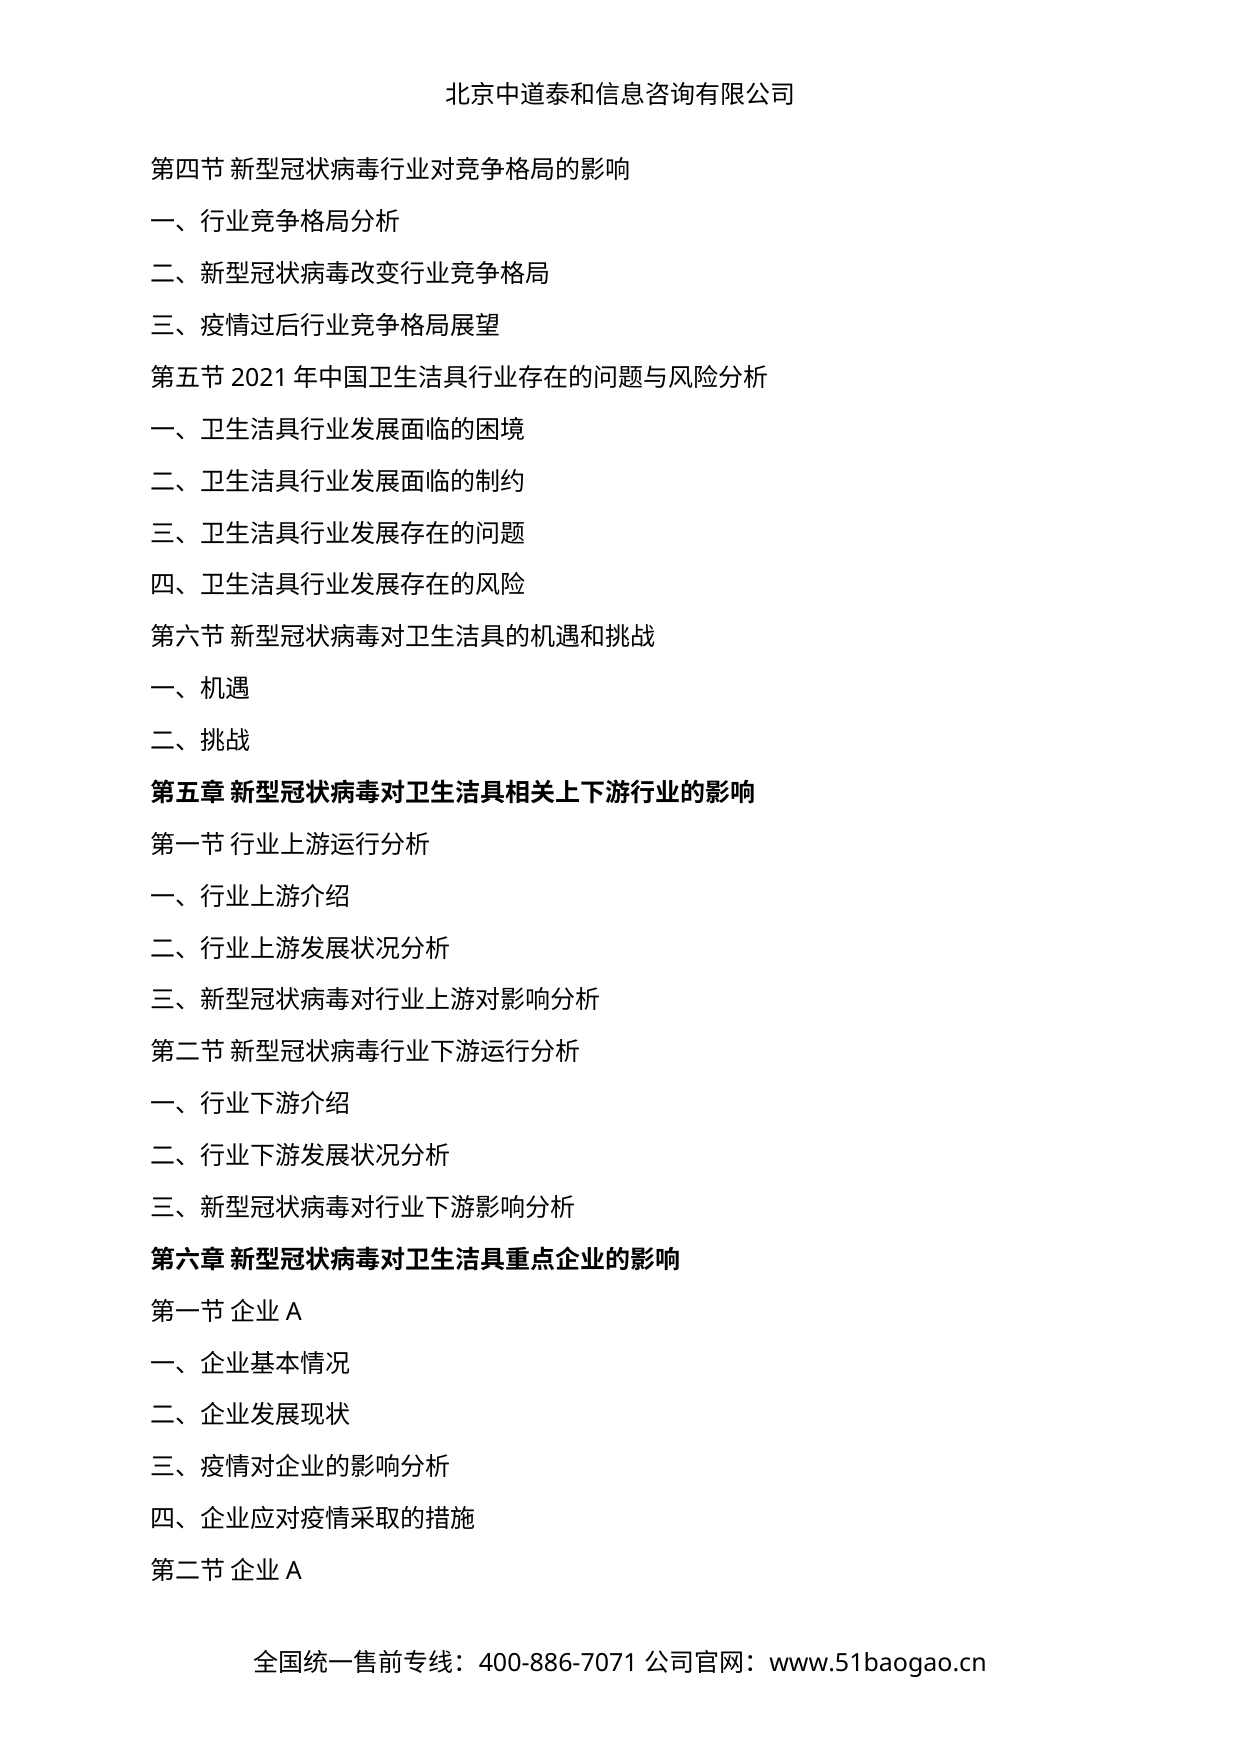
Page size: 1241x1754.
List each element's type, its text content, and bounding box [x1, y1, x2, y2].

text 第五节 2021年中国卫生洁具行业存在的问题与风险分析 [150, 357, 1090, 394]
text 二、行业下游发展状况分析 [150, 1136, 1090, 1172]
text 三、疫情对企业的影响分析 [150, 1447, 1090, 1483]
text 三、新型冠状病毒对行业下游影响分析 [150, 1187, 1090, 1224]
text 一、卫生洁具行业发展面临的困境 [150, 409, 1090, 446]
text 二、行业上游发展状况分析 [150, 928, 1090, 964]
text 第一节 企业A [150, 1291, 1090, 1327]
text 二、新型冠状病毒改变行业竞争格局 [150, 254, 1090, 290]
text 第一节 行业上游运行分析 [150, 824, 1090, 861]
text 四、企业应对疫情采取的措施 [150, 1499, 1090, 1535]
text 三、新型冠状病毒对行业上游对影响分析 [150, 980, 1090, 1016]
text 第四节 新型冠状病毒行业对竞争格局的影响 [150, 150, 1090, 186]
text 一、行业下游介绍 [150, 1084, 1090, 1120]
text 二、卫生洁具行业发展面临的制约 [150, 461, 1090, 497]
text 第六节 新型冠状病毒对卫生洁具的机遇和挑战 [150, 617, 1090, 653]
text 第二节 企业A [150, 1551, 1090, 1587]
text 一、机遇 [150, 669, 1090, 705]
text 三、疫情过后行业竞争格局展望 [150, 306, 1090, 342]
text 二、挑战 [150, 721, 1090, 757]
text 第六章 新型冠状病毒对卫生洁具重点企业的影响 [150, 1239, 1090, 1276]
text 一、行业竞争格局分析 [150, 202, 1090, 238]
text 二、企业发展现状 [150, 1395, 1090, 1431]
text 一、行业上游介绍 [150, 876, 1090, 912]
text 第五章 新型冠状病毒对卫生洁具相关上下游行业的影响 [150, 772, 1090, 809]
text 一、企业基本情况 [150, 1343, 1090, 1379]
text 第二节 新型冠状病毒行业下游运行分析 [150, 1032, 1090, 1068]
text 四、卫生洁具行业发展存在的风险 [150, 565, 1090, 601]
text 三、卫生洁具行业发展存在的问题 [150, 513, 1090, 549]
